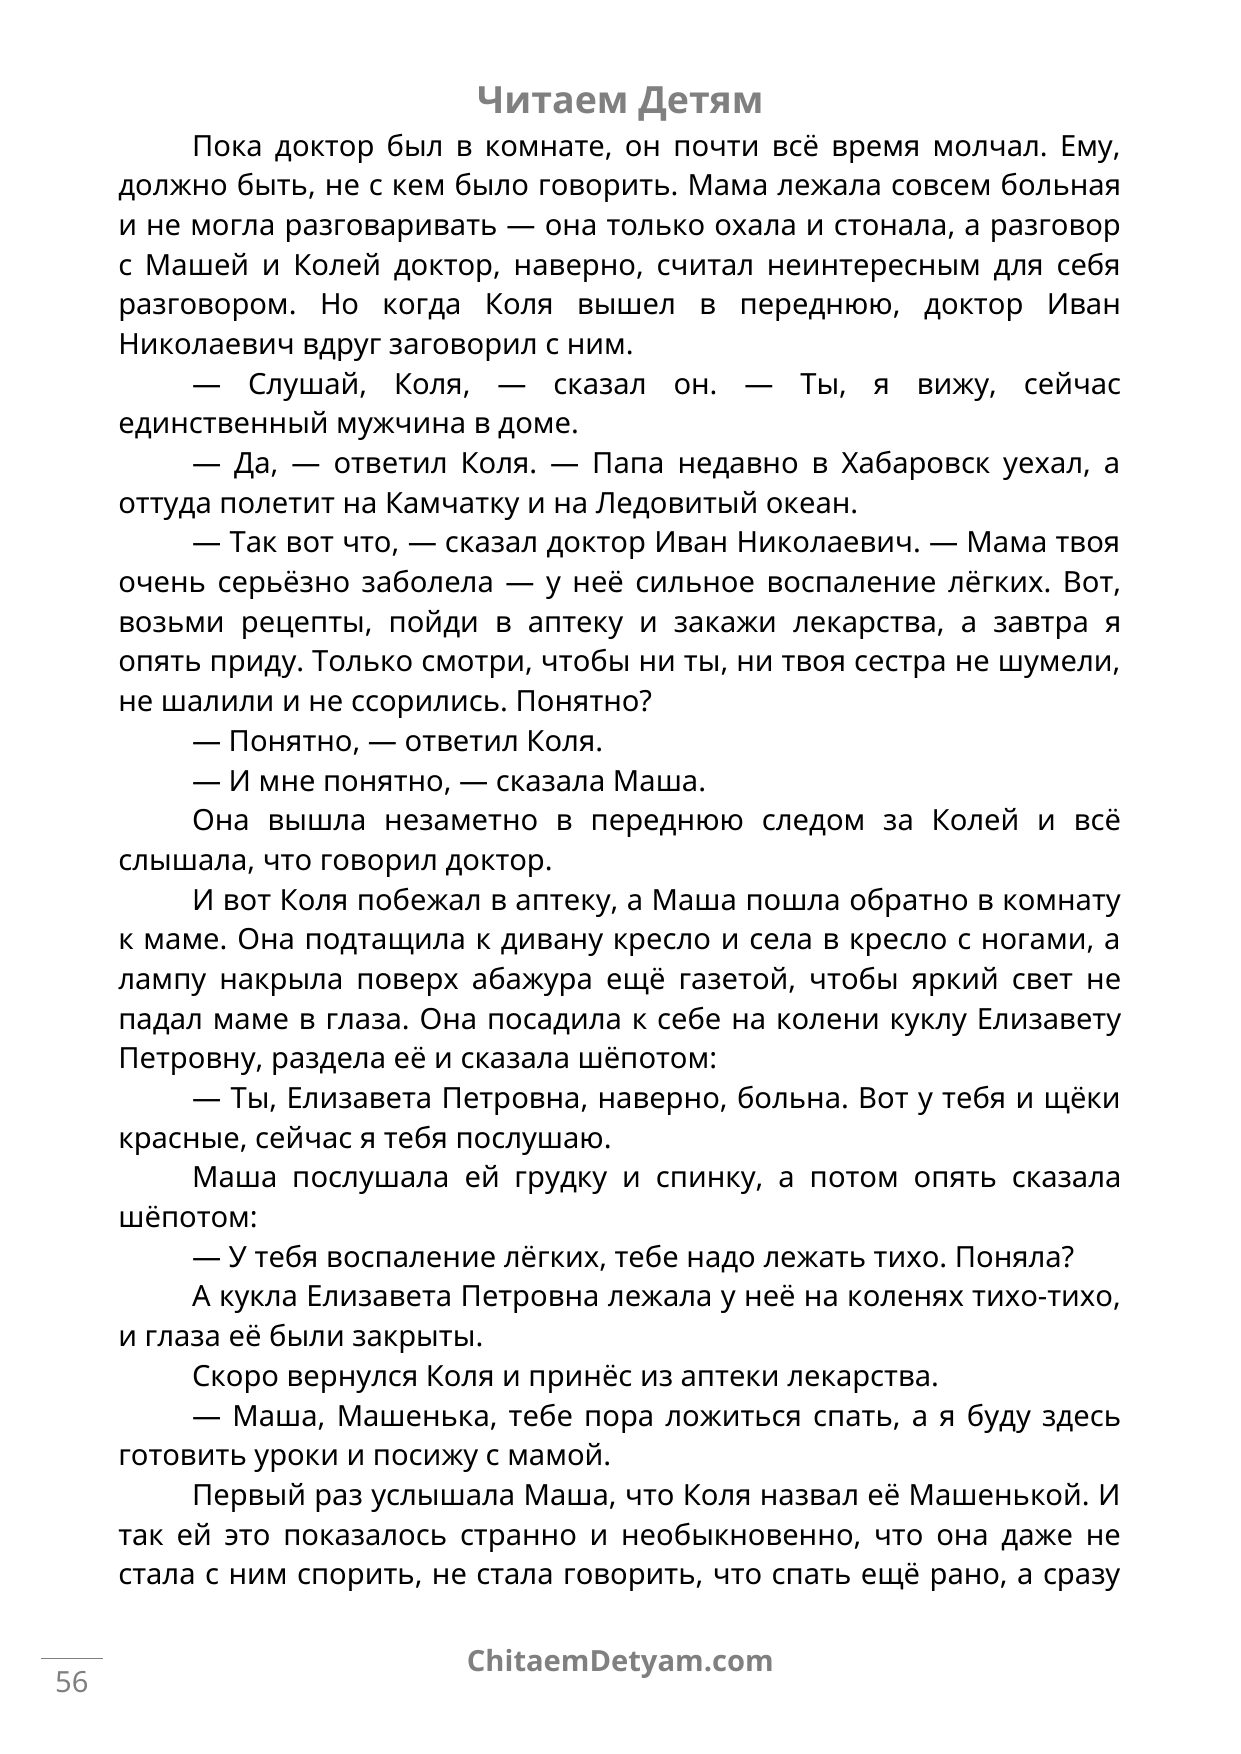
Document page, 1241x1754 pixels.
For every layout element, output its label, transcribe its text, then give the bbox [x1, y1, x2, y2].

text И вот Коля побежал в аптеку, а Маша пошла обратно в комнату к маме. Она подтащила к дивану кресло и села в кресло с ногами, а лампу накрыла поверх абажура ещё газетой, чтобы яркий свет не падал маме в глаза. Она посадила к себе на колени куклу Елизавету Петровну, раздела её и сказала шёпотом: [118, 879, 1122, 1077]
text — Понятно, — ответил Коля. [118, 720, 1122, 760]
text — Ты, Елизавета Петровна, наверно, больна. Вот у тебя и щёки красные, сейчас я тебя послушаю. [118, 1077, 1122, 1157]
text — Слушай, Коля, — сказал он. — Ты, я вижу, сейчас единственный мужчина в доме. [118, 363, 1122, 442]
text А кукла Елизавета Петровна лежала у неё на коленях тихо-тихо, и глаза её были закрыты. [118, 1276, 1122, 1355]
text Маша послушала ей грудку и спинку, а потом опять сказала шёпотом: [118, 1157, 1122, 1236]
text — У тебя воспаление лёгких, тебе надо лежать тихо. Поняла? [118, 1236, 1122, 1276]
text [118, 1474, 1122, 1593]
text — Так вот что, — сказал доктор Иван Николаевич. — Мама твоя очень серьёзно заболела — у неё сильное воспаление лёгких. Вот, возьми рецепты, пойди в аптеку и закажи лекарства, а завтра я опять приду. Только смотри, чтобы ни ты, ни твоя сестра не шумели, не шалили и не ссорились. Понятно? [118, 522, 1122, 720]
text — Да, — ответил Коля. — Папа недавно в Хабаровск уехал, а оттуда полетит на Камчатку и на Ледовитый океан. [118, 442, 1122, 522]
text Пока доктор был в комнате, он почти всё время молчал. Ему, должно быть, не с кем было говорить. Мама лежала совсем больная и не могла разговаривать — она только охала и стонала, а разговор с Машей и Колей доктор, наверно, считал неинтересным для себя разговором. Но когда Коля вышел в переднюю, доктор Иван Николаевич вдруг заговорил с ним. [118, 125, 1122, 363]
text — И мне понятно, — сказала Маша. [118, 760, 1122, 799]
text — Маша, Машенька, тебе пора ложиться спать, а я буду здесь готовить уроки и посижу с мамой. [118, 1395, 1122, 1474]
text Она вышла незаметно в переднюю следом за Колей и всё слышала, что говорил доктор. [118, 799, 1122, 879]
text Скоро вернулся Коля и принёс из аптеки лекарства. [118, 1355, 1122, 1395]
